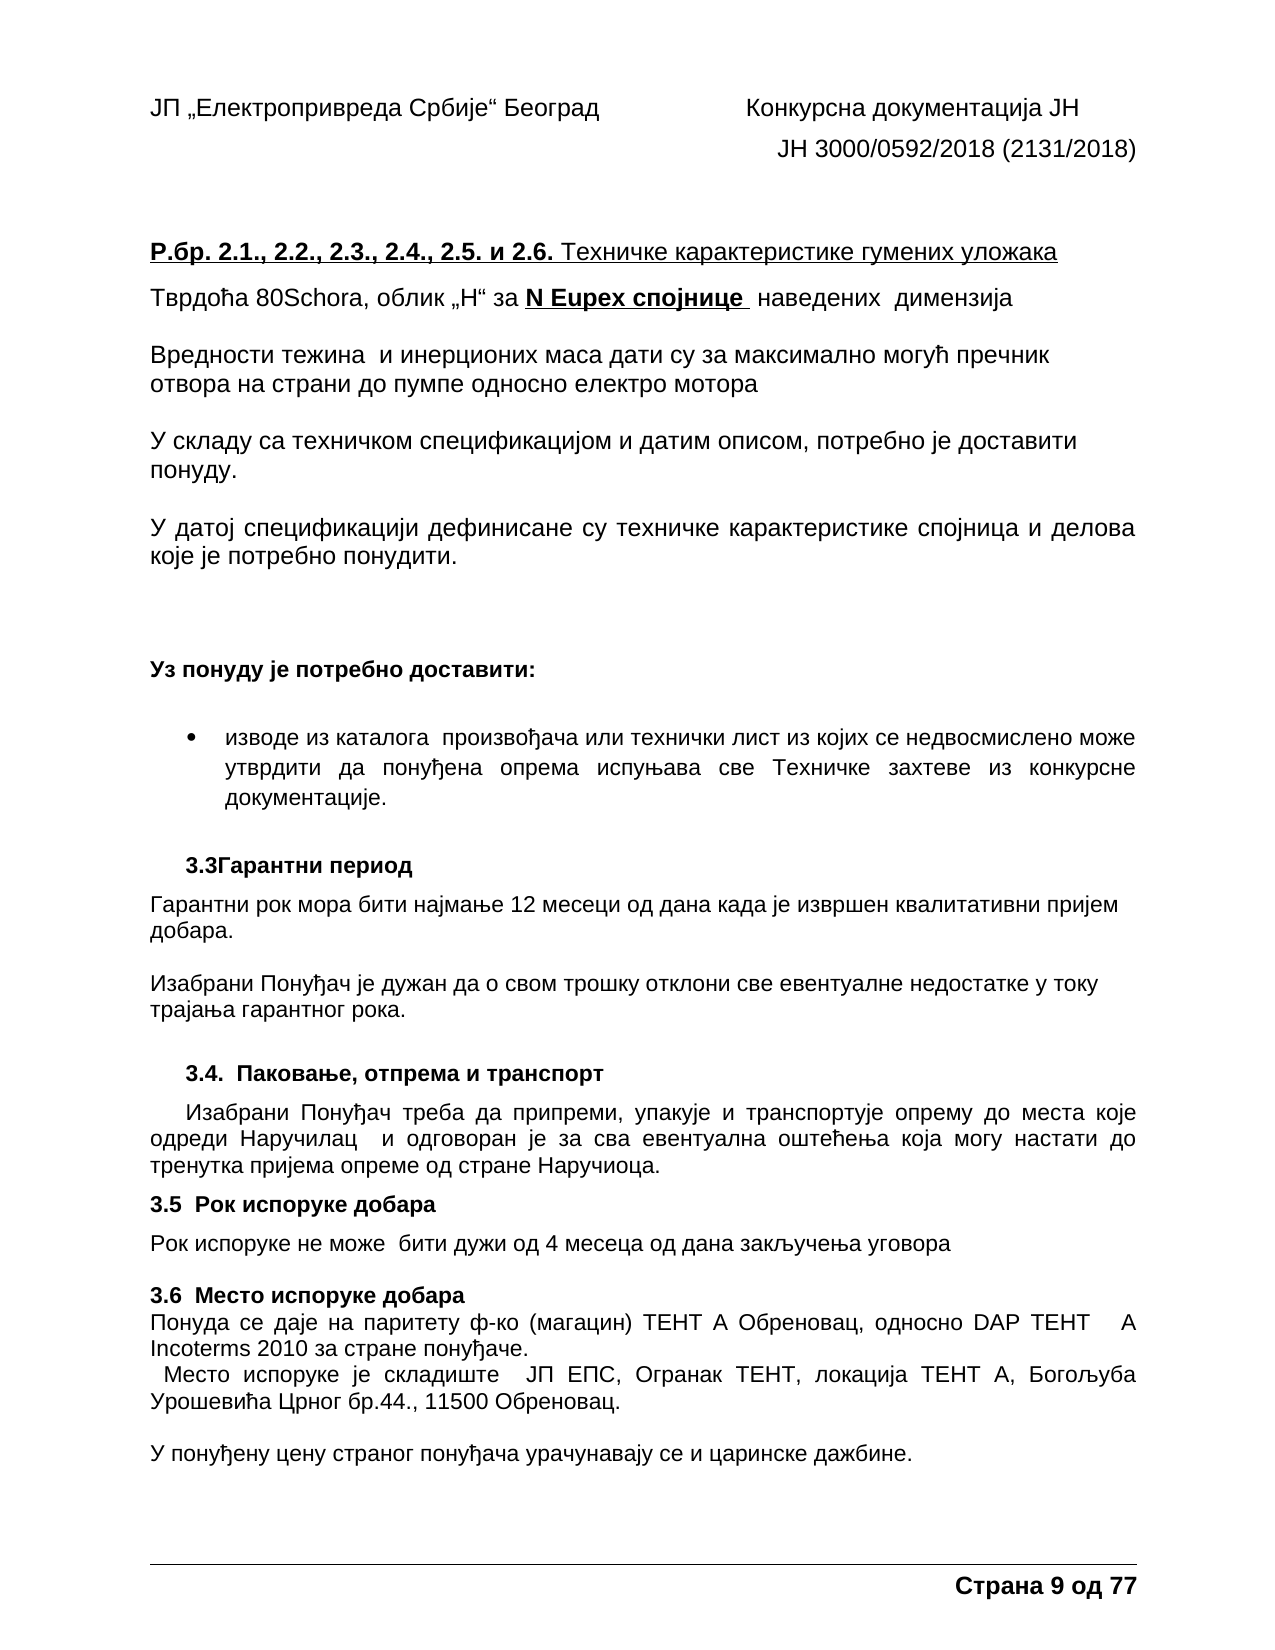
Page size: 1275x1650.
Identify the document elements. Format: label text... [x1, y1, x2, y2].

list изводе из каталога произвођача или технички лист из којих се недвосмислено може утврдити да понуђена опрема испуњава све Техничке захтеве из конкурсне документације. [187, 724, 1137, 811]
text Понуда се даје на паритету ф-ко (магацин) ТЕНТ А Обреновац, односно DAP TEНТ А Incoterms 2010 за стране понуђаче. [150, 1308, 1137, 1361]
text Рок испоруке не може бити дужи од 4 месеца од дана закључења уговора [150, 1229, 1137, 1256]
text У датој спецификацији дефинисане су техничке карактеристике спојница и делова које је потребно понудити. [150, 513, 1137, 570]
text Уз понуду је потребно доставити: [150, 656, 1137, 683]
text Вредности тежина и инерционих маса дати су за максимално могућ пречник отвора на страни до пумпе односно електро мотора [150, 340, 1137, 398]
text Изабрани Понуђач треба да припреми, упакује и транспортује опрему до места које одреди Наручилац и одговоран је за сва евентуална оштећења која могу настати до тренутка пријема опреме од стране Наручиоца. [150, 1099, 1137, 1178]
text Изабрани Понуђач је дужан да о свом трошку отклони све евентуалне недостатке у току трајања гарантног рока. [150, 970, 1137, 1023]
text 3.4. Паковање, отпрема и транспорт [185, 1060, 1137, 1087]
text У складу са техничком спецификацијом и датим описом, потребно је доставити понуду. [150, 426, 1137, 484]
text У понуђену цену страног понуђача урачунавају се и царинске дажбине. [150, 1440, 1137, 1467]
text 3.5 Рок испоруке добара [150, 1191, 1137, 1217]
text Р.бр. 2.1., 2.2., 2.3., 2.4., 2.5. и 2.6. Техничке карактеристике гумених уложака [150, 237, 1137, 266]
text Место испоруке је складиште ЈП ЕПС, Огранак ТЕНТ, локација ТЕНТ А, Богољуба Урошевића Црног бр.44., 11500 Обреновац. [150, 1361, 1137, 1414]
text Гарантни рок мора бити најмање 12 месеци од дана када је извршен квалитативни пријем добара. [150, 891, 1137, 944]
text 3.3Гарантни период [185, 852, 1137, 878]
text Тврдоћа 80Schora, облик „H“ за N Eupex спојнице наведених димензија [150, 283, 1137, 311]
text 3.6 Место испоруке добара [150, 1282, 1137, 1308]
